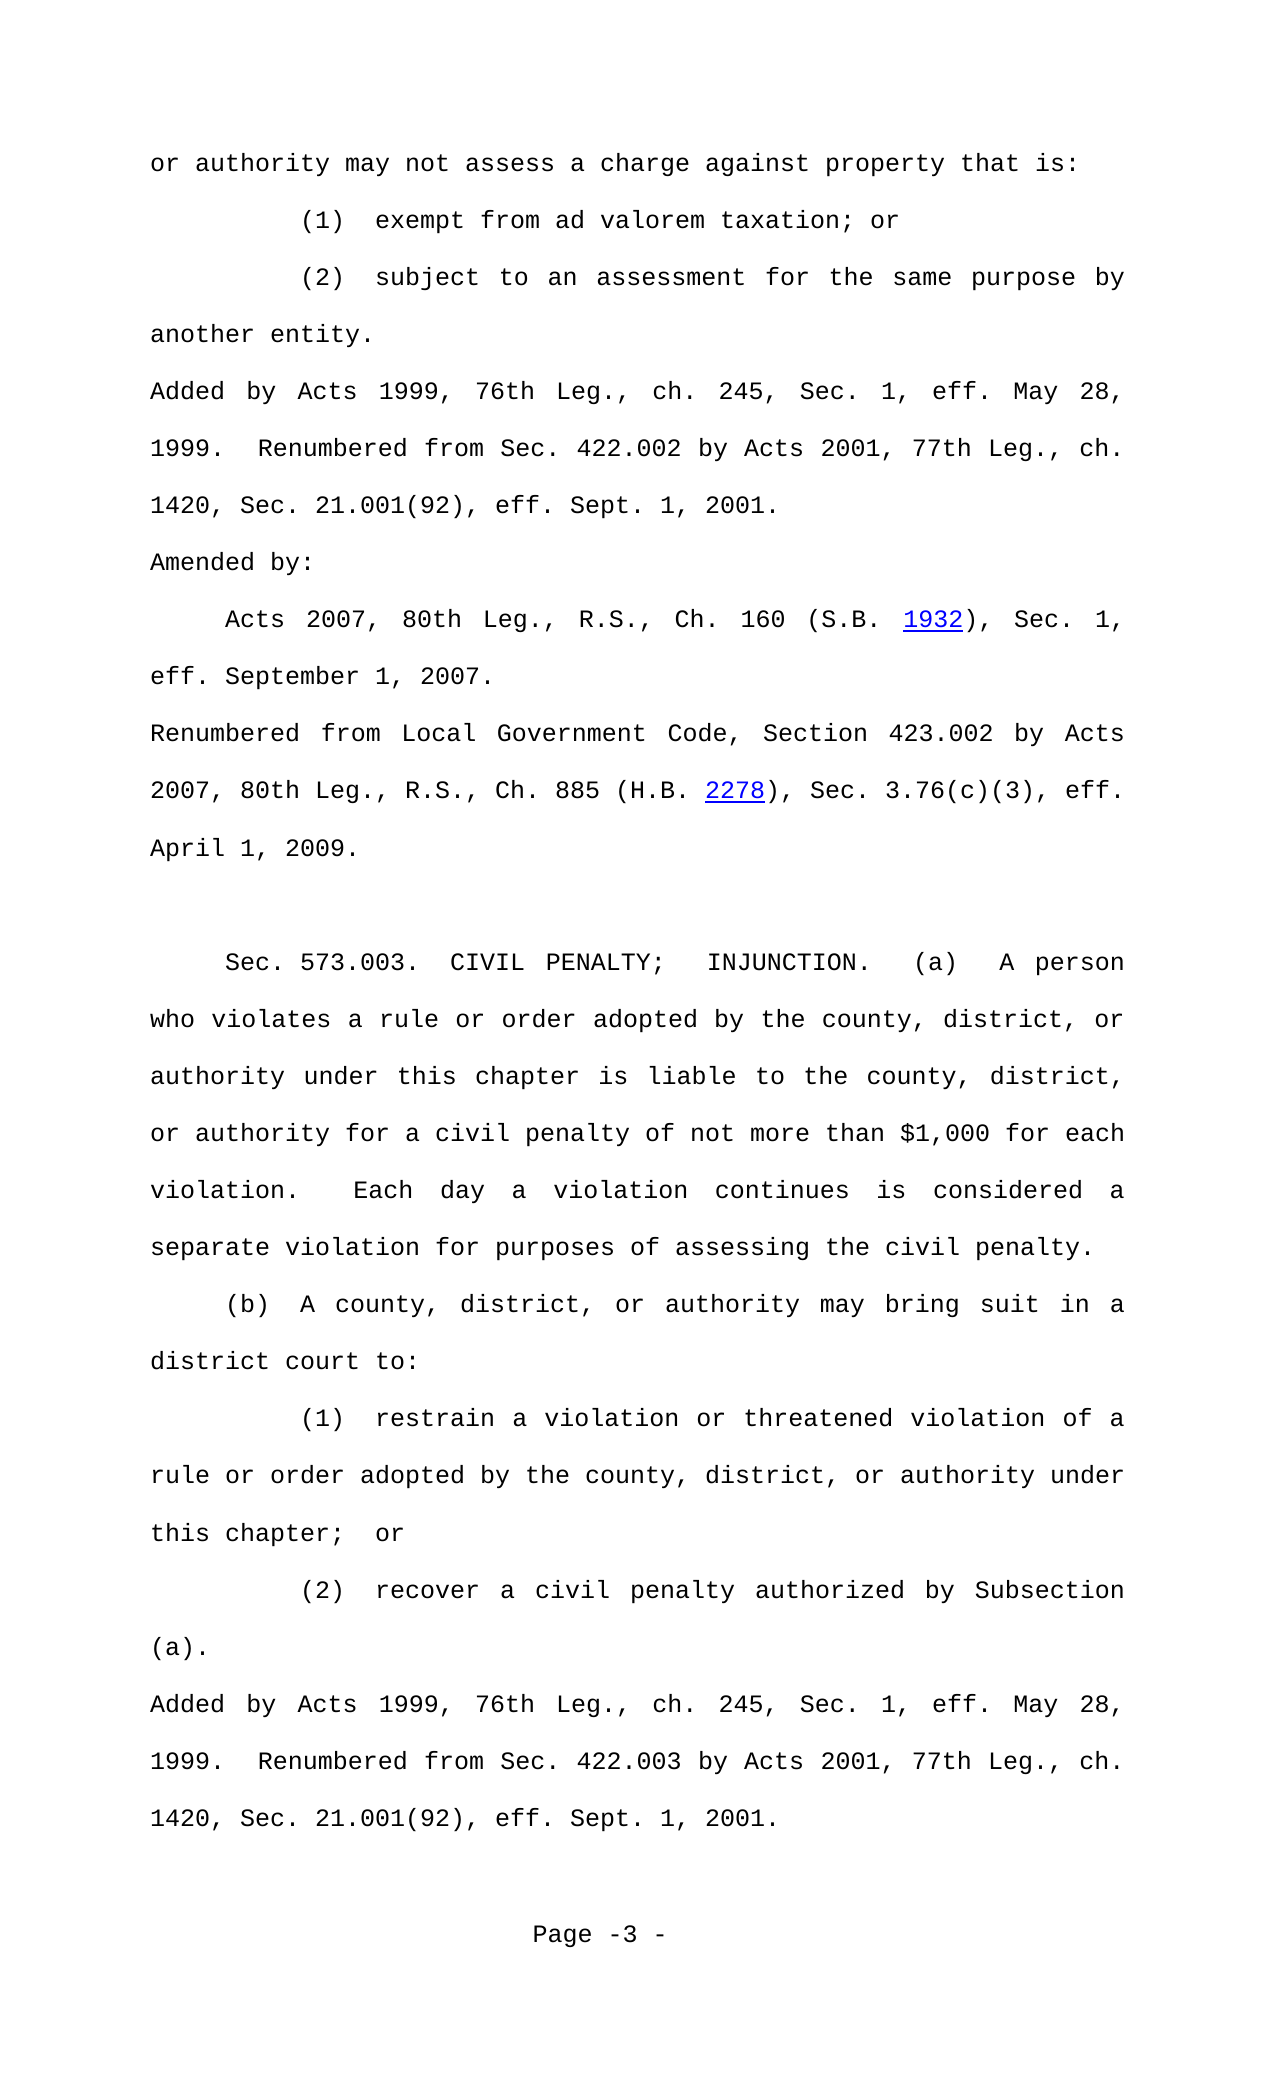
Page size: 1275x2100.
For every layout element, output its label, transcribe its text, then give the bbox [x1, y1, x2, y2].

text (2) recover a civil penalty authorized by Subsection (a). [150, 1577, 1125, 1663]
text Amended by: [150, 549, 1125, 578]
text (b) A county, district, or authority may bring suit in a district court to: [150, 1292, 1125, 1377]
text Added by Acts 1999, 76th Leg., ch. 245, Sec. 1, eff. May 28, 1999. Renumbered from Sec. 422.003 by Acts 2001, 77th Leg., ch. 1420, Sec. 21.001(92), eff. Sept. 1, 2001. [150, 1691, 1125, 1834]
text (1) exempt from ad valorem taxation; or [150, 207, 1125, 236]
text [150, 150, 1125, 178]
text Acts 2007, 80th Leg., R.S., Ch. 160 (S.B. 1932), Sec. 1, eff. September 1, 2007. [150, 607, 1125, 692]
text (1) restrain a violation or threatened violation of a rule or order adopted by the county, district, or authority under this chapter; or [150, 1406, 1125, 1548]
text Sec. 573.003. CIVIL PENALTY; INJUNCTION. (a) A person who violates a rule or order adopted by the county, district, or authority under this chapter is liable to the county, district, or authority for a civil penalty of not more than $1,000 for each violation. Each day a violation continues is considered a separate violation for purposes of assessing the civil penalty. [150, 949, 1125, 1263]
text Renumbered from Local Government Code, Section 423.002 by Acts 2007, 80th Leg., R.S., Ch. 885 (H.B. 2278), Sec. 3.76(c)(3), eff. April 1, 2009. [150, 721, 1125, 863]
text (2) subject to an assessment for the same purpose by another entity. [150, 264, 1125, 350]
text Added by Acts 1999, 76th Leg., ch. 245, Sec. 1, eff. May 28, 1999. Renumbered from Sec. 422.002 by Acts 2001, 77th Leg., ch. 1420, Sec. 21.001(92), eff. Sept. 1, 2001. [150, 378, 1125, 521]
